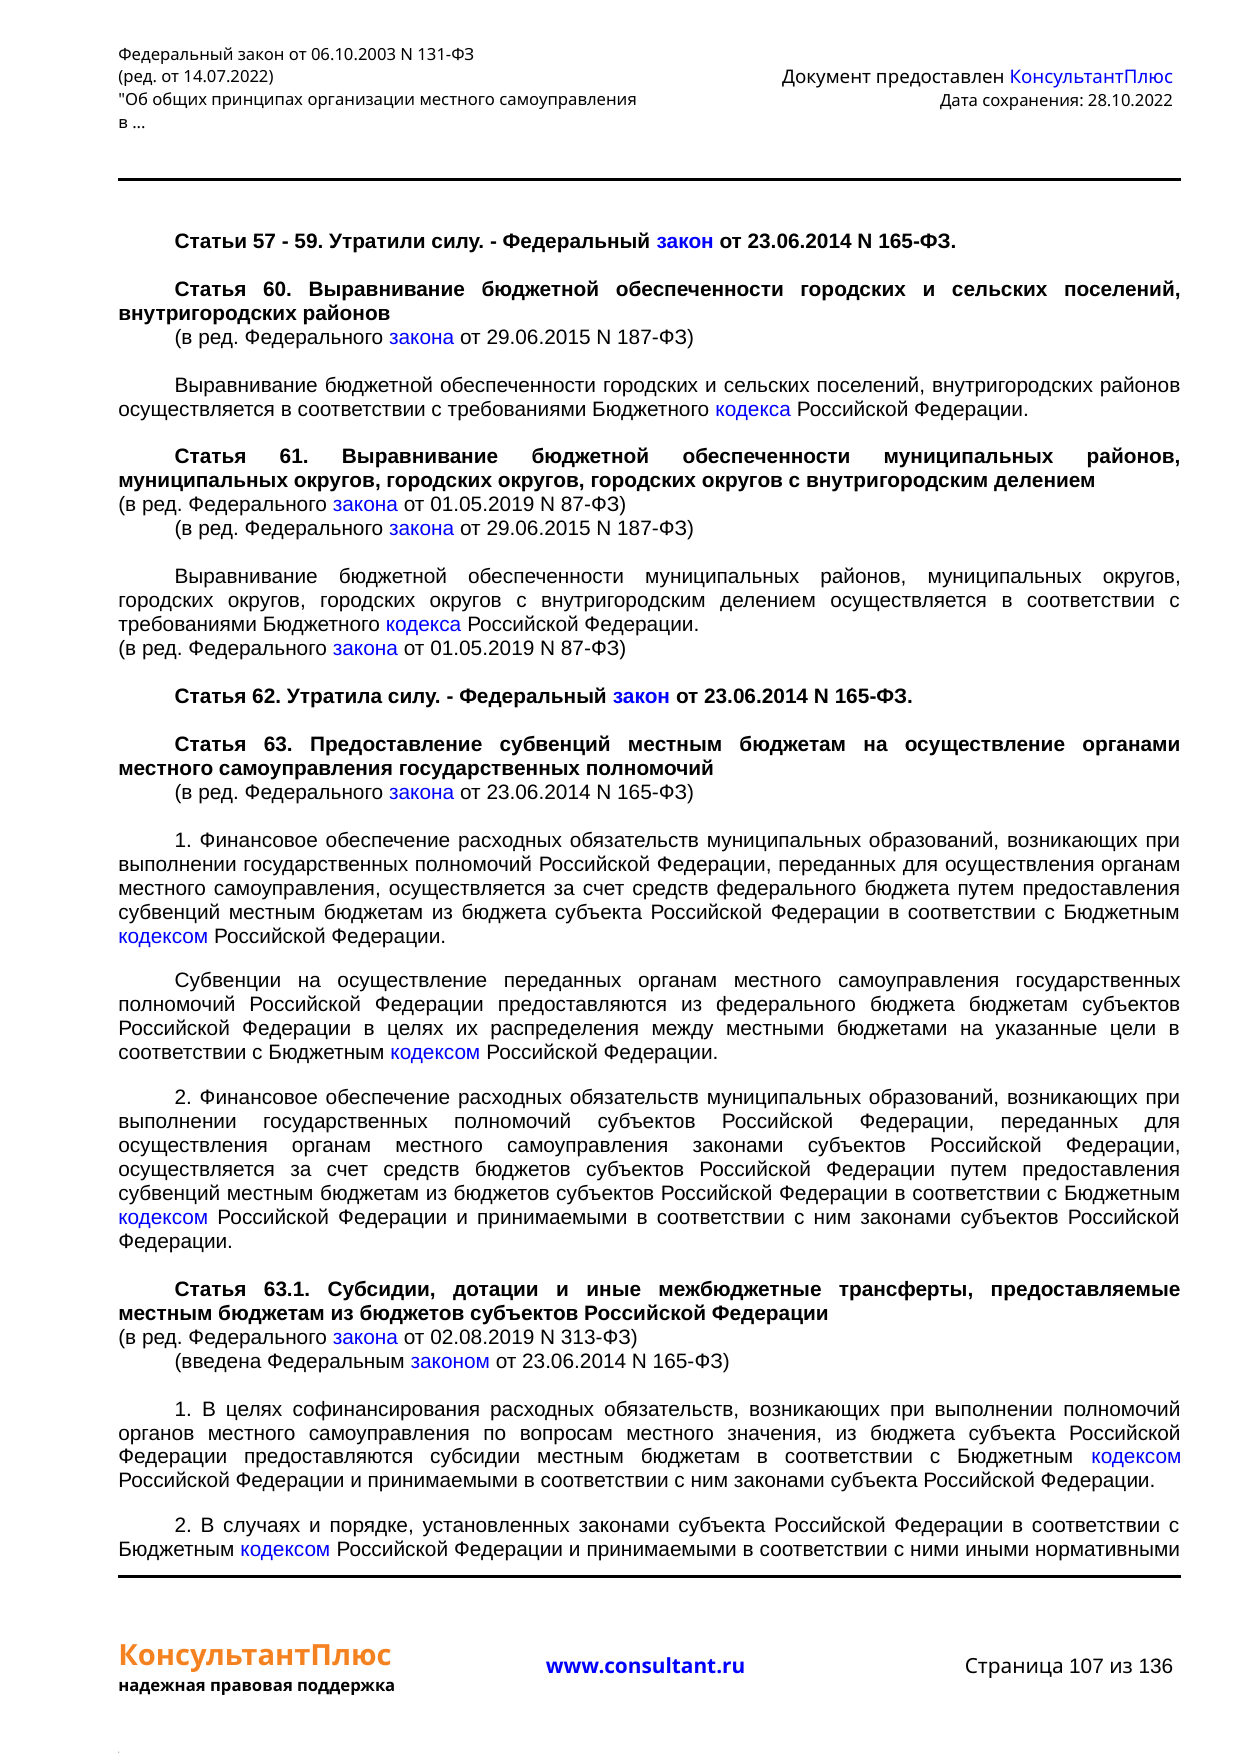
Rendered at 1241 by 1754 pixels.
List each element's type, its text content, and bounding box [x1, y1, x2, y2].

text 1. В целях софинансирования расходных обязательств, возникающих при выполнении полномочий органов местного самоуправления по вопросам местного значения, из бюджета субъекта Российской Федерации предоставляются субсидии местным бюджетам в соответствии с Бюджетным кодексом Российской Федерации и принимаемыми в соответствии с ним законами субъекта Российской Федерации. [118, 1396, 1181, 1492]
text (в ред. Федерального закона от 29.06.2015 N 187-ФЗ) [118, 516, 1181, 540]
title Статьи 57 - 59. Утратили силу. - Федеральный закон от 23.06.2014 N 165-ФЗ. [118, 229, 1181, 253]
text (в ред. Федерального закона от 01.05.2019 N 87-ФЗ) [118, 492, 1181, 516]
title Статья 62. Утратила силу. - Федеральный закон от 23.06.2014 N 165-ФЗ. [118, 684, 1181, 708]
text 1. Финансовое обеспечение расходных обязательств муниципальных образований, возникающих при выполнении государственных полномочий Российской Федерации, переданных для осуществления органам местного самоуправления, осуществляется за счет средств федерального бюджета путем предоставления субвенций местным бюджетам из бюджета субъекта Российской Федерации в соответствии с Бюджетным кодексом Российской Федерации. [118, 828, 1181, 947]
title Статья 60. Выравнивание бюджетной обеспеченности городских и сельских поселений, внутригородских районов [118, 277, 1181, 324]
text 2. Финансовое обеспечение расходных обязательств муниципальных образований, возникающих при выполнении государственных полномочий субъектов Российской Федерации, переданных для осуществления органам местного самоуправления законами субъектов Российской Федерации, осуществляется за счет средств бюджетов субъектов Российской Федерации путем предоставления субвенций местным бюджетам из бюджетов субъектов Российской Федерации в соответствии с Бюджетным кодексом Российской Федерации и принимаемыми в соответствии с ним законами субъектов Российской Федерации. [118, 1085, 1181, 1253]
text Выравнивание бюджетной обеспеченности городских и сельских поселений, внутригородских районов осуществляется в соответствии с требованиями Бюджетного кодекса Российской Федерации. [118, 372, 1181, 420]
text (в ред. Федерального закона от 01.05.2019 N 87-ФЗ) [118, 636, 1181, 660]
text (введена Федеральным законом от 23.06.2014 N 165-ФЗ) [118, 1348, 1181, 1372]
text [118, 1513, 1181, 1561]
text (в ред. Федерального закона от 02.08.2019 N 313-ФЗ) [118, 1324, 1181, 1348]
text Выравнивание бюджетной обеспеченности муниципальных районов, муниципальных округов, городских округов, городских округов с внутригородским делением осуществляется в соответствии с требованиями Бюджетного кодекса Российской Федерации. [118, 564, 1181, 636]
title Статья 61. Выравнивание бюджетной обеспеченности муниципальных районов, муниципальных округов, городских округов, городских округов с внутригородским делением [118, 444, 1181, 492]
title Статья 63.1. Субсидии, дотации и иные межбюджетные трансферты, предоставляемые местным бюджетам из бюджетов субъектов Российской Федерации [118, 1277, 1181, 1324]
text Субвенции на осуществление переданных органам местного самоуправления государственных полномочий Российской Федерации предоставляются из федерального бюджета бюджетам субъектов Российской Федерации в целях их распределения между местными бюджетами на указанные цели в соответствии с Бюджетным кодексом Российской Федерации. [118, 968, 1181, 1064]
title Статья 63. Предоставление субвенций местным бюджетам на осуществление органами местного самоуправления государственных полномочий [118, 732, 1181, 780]
text (в ред. Федерального закона от 23.06.2014 N 165-ФЗ) [118, 780, 1181, 804]
text (в ред. Федерального закона от 29.06.2015 N 187-ФЗ) [118, 324, 1181, 348]
